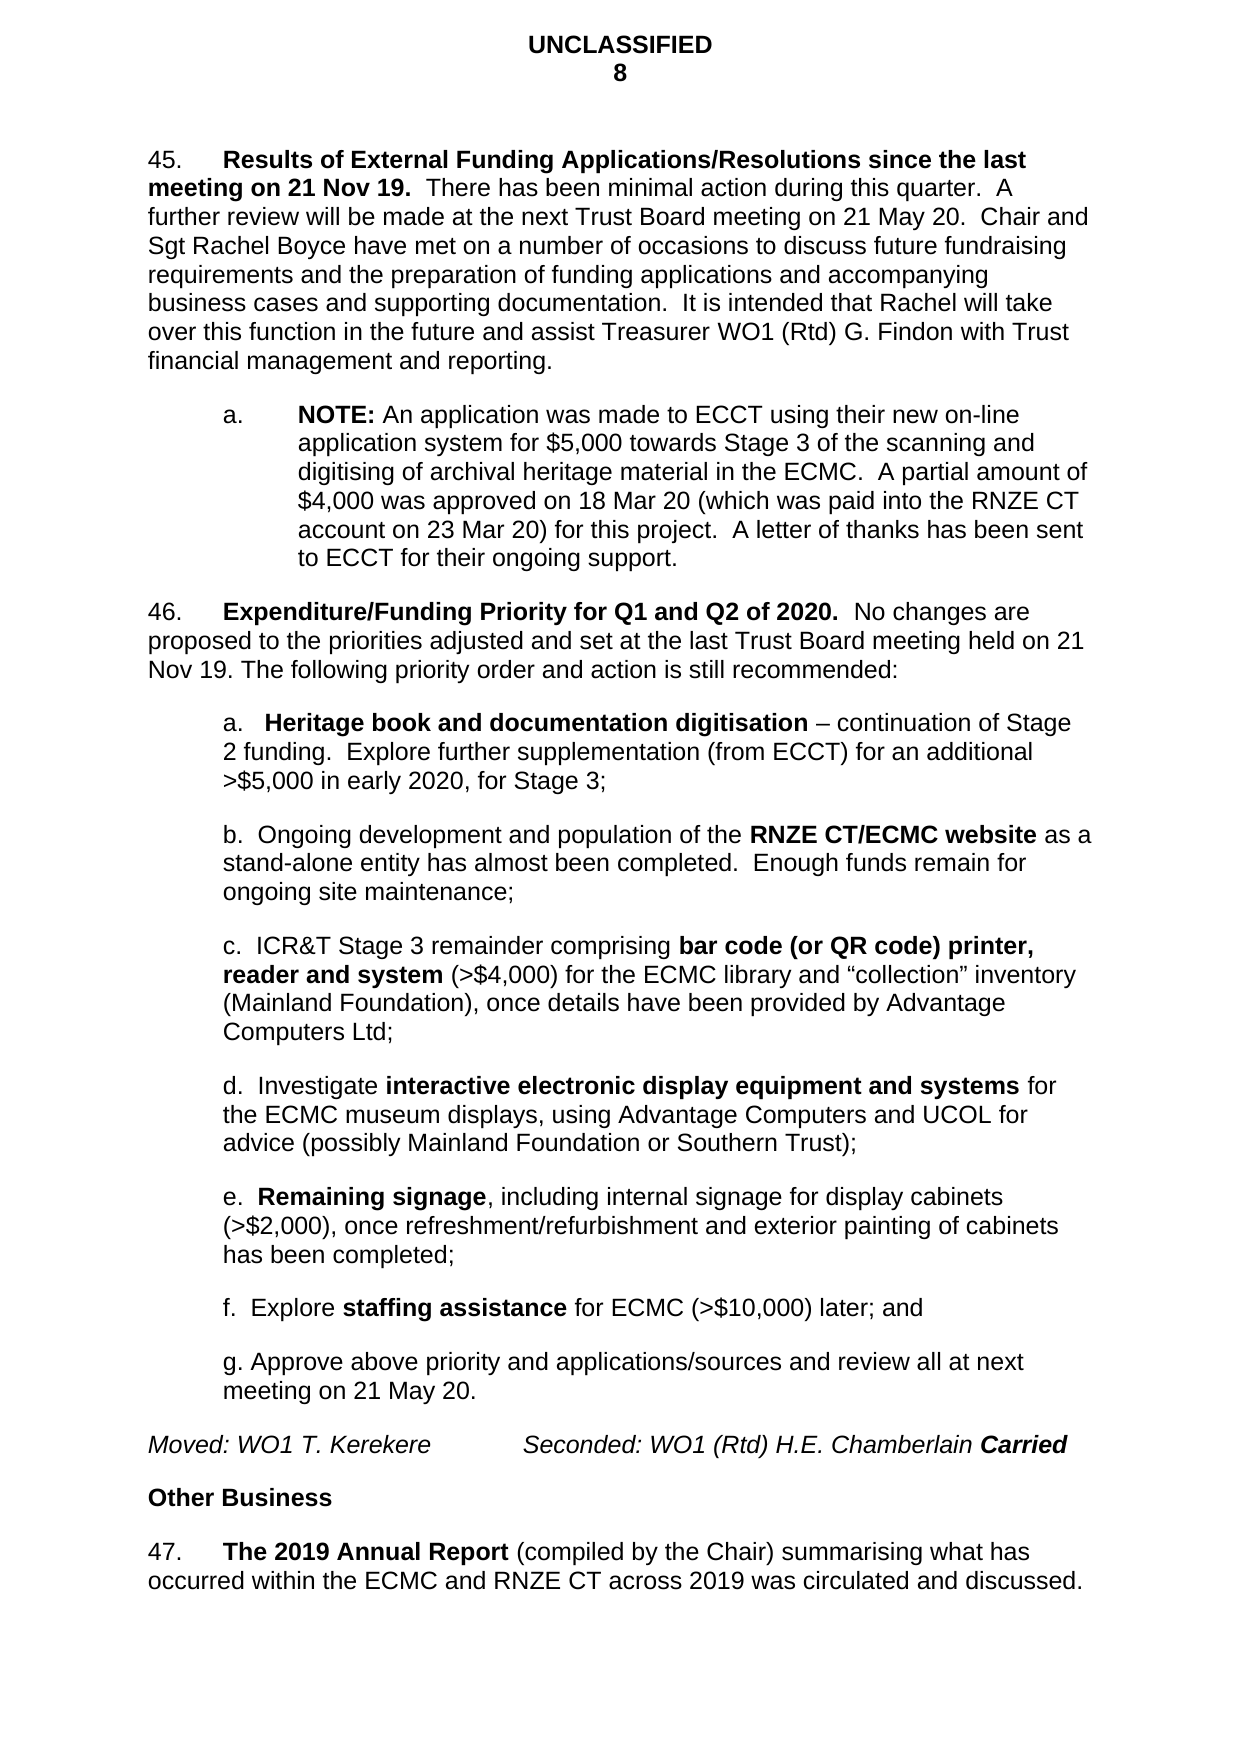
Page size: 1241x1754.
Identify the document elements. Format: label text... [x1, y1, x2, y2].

list a. Heritage book and documentation digitisation – continuation of Stage 2 funding. Explore further supplementation (from ECCT) for an additional >$5,000 in early 2020, for Stage 3; [223, 708, 1092, 794]
list 45. Results of External Funding Applications/Resolutions since the last meeting on 21 Nov 19. There has been minimal action during this quarter. A further review will be made at the next Trust Board meeting on 21 May 20. Chair and Sgt Rachel Boyce have met on a number of occasions to discuss future fundraising requirements and the preparation of funding applications and accompanying business cases and supporting documentation. It is intended that Rachel will take over this function in the future and assist Treasurer WO1 (Rtd) G. Findon with Trust financial management and reporting. [148, 144, 1092, 374]
list e. Remaining signage, including internal signage for display cabinets (>$2,000), once refreshment/refurbishment and exterior painting of cabinets has been completed; [223, 1182, 1092, 1268]
list b. Ongoing development and population of the RNZE CT/ECMC website as a stand-alone entity has almost been completed. Enough funds remain for ongoing site maintenance; [223, 819, 1092, 906]
list Moved: WO1 T. Kerekere Seconded: WO1 (Rtd) H.E. Chamberlain Carried [148, 1429, 1092, 1458]
list 46. Expenditure/Funding Priority for Q1 and Q2 of 2020. No changes are proposed to the priorities adjusted and set at the last Trust Board meeting held on 21 Nov 19. The following priority order and action is still recommended: [148, 597, 1092, 683]
list a. NOTE: An application was made to ECCT using their new on-line application system for $5,000 towards Stage 3 of the scanning and digitising of archival heritage material in the ECMC. A partial amount of $4,000 was approved on 18 Mar 20 (which was paid into the RNZE CT account on 23 Mar 20) for this project. A letter of thanks has been sent to ECCT for their ongoing support. [148, 399, 1092, 572]
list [148, 1537, 1092, 1594]
list f. Explore staffing assistance for ECMC (>$10,000) later; and [223, 1293, 1092, 1322]
list c. ICR&T Stage 3 remainder comprising bar code (or QR code) printer, reader and system (>$4,000) for the ECMC library and “collection” inventory (Mainland Foundation), once details have been provided by Advantage Computers Ltd; [223, 931, 1092, 1046]
list d. Investigate interactive electronic display equipment and systems for the ECMC museum displays, using Advantage Computers and UCOL for advice (possibly Mainland Foundation or Southern Trust); [223, 1071, 1092, 1157]
list Other Business [148, 1483, 1092, 1512]
list g. Approve above priority and applications/sources and review all at next meeting on 21 May 20. [223, 1347, 1092, 1404]
